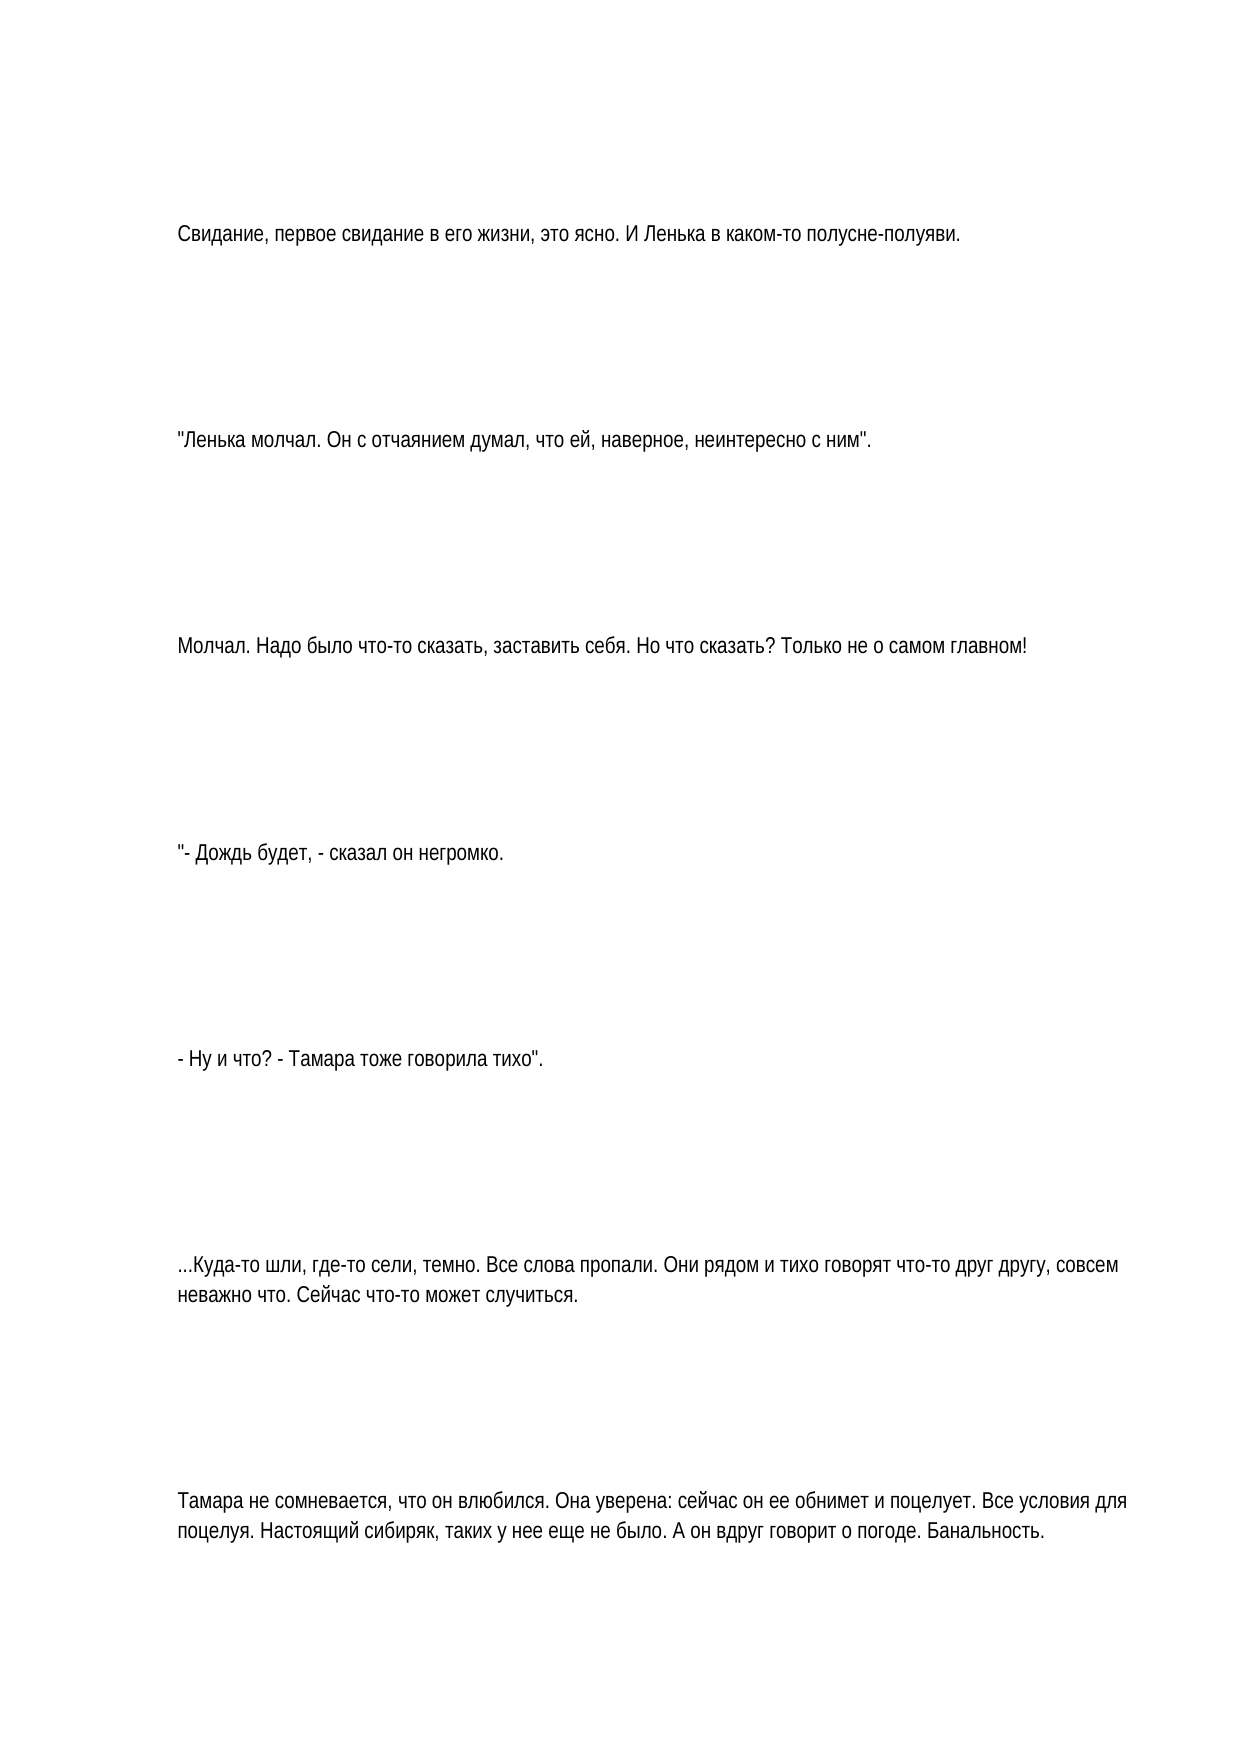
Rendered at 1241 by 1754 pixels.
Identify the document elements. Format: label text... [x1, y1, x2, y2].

text Молчал. Надо было что-то сказать, заставить себя. Но что сказать? Только не о самом главном! [177, 632, 1152, 659]
text Свидание, первое свидание в его жизни, это ясно. И Ленька в каком-то полусне-полуяви. [177, 220, 1152, 247]
text Тамара не сомневается, что он влюбился. Она уверена: сейчас он ее обнимет и поцелует. Все условия для поцелуя. Настоящий сибиряк, таких у нее еще не было. А он вдруг говорит о погоде. Банальность. [177, 1487, 1152, 1544]
text "Ленька молчал. Он с отчаянием думал, что ей, наверное, неинтересно с ним". [177, 426, 1152, 453]
text ...Куда-то шли, где-то сели, темно. Все слова пропали. Они рядом и тихо говорят что-то друг другу, совсем неважно что. Сейчас что-то может случиться. [177, 1251, 1152, 1307]
text - Ну и что? - Тамара тоже говорила тихо". [177, 1045, 1152, 1071]
text "- Дождь будет, - сказал он негромко. [177, 839, 1152, 865]
